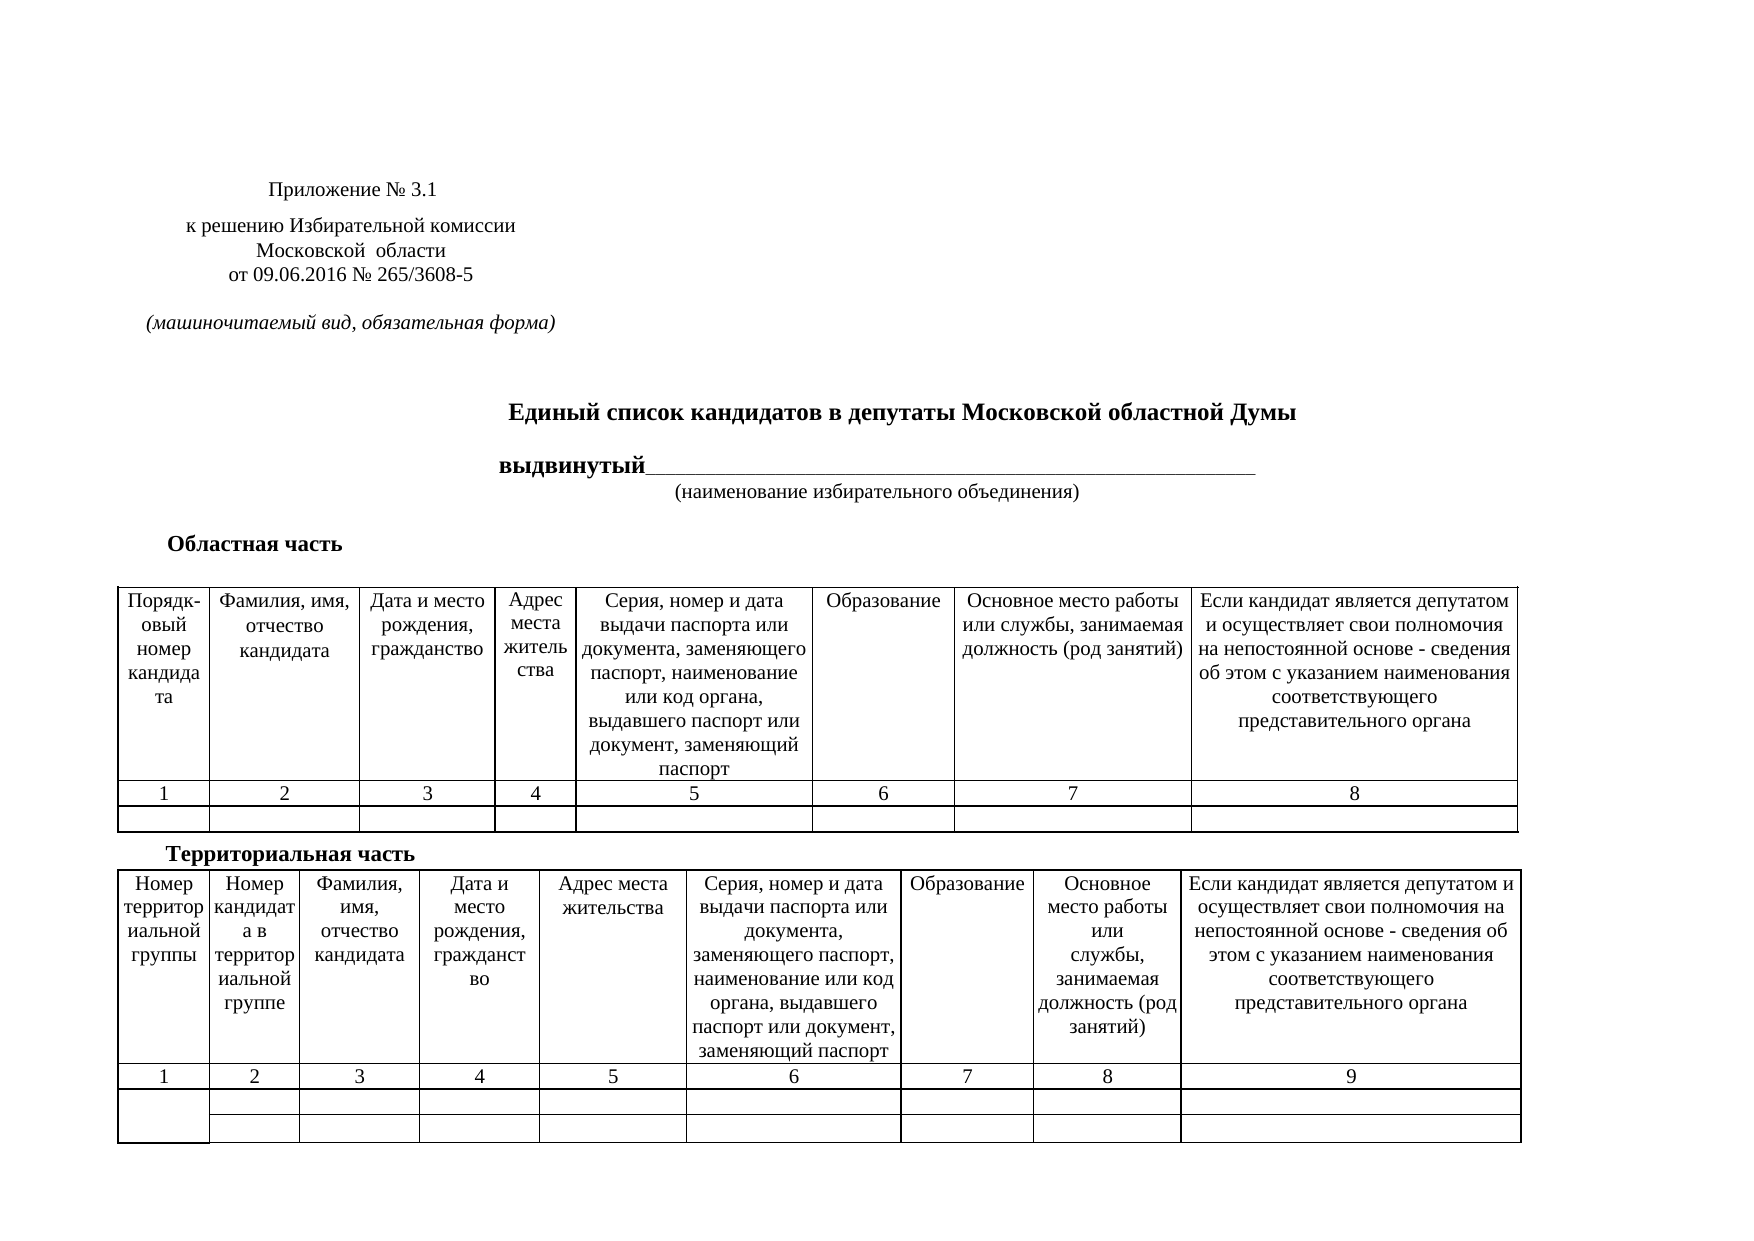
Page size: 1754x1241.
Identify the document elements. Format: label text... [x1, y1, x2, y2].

table_cell [1034, 1090, 1180, 1114]
table_cell 4 [496, 781, 575, 805]
table_cell 9 [1182, 1064, 1520, 1088]
table_cell [540, 1115, 686, 1142]
text (наименование избирательного объединения) [118, 479, 1636, 503]
table_cell 4 [420, 1064, 539, 1088]
table_cell [1182, 1115, 1520, 1142]
table_cell [210, 1115, 299, 1142]
table_header Адрес места жительства [496, 588, 575, 780]
table_cell [119, 807, 209, 831]
table_cell [813, 807, 954, 831]
table_cell [540, 1090, 686, 1114]
table_cell [496, 807, 575, 831]
table_cell [300, 1090, 419, 1114]
table_header Образование [902, 871, 1033, 1062]
table_header Если кандидат является депутатом и осуществляет свои полномочия на непостоянной основе - сведения об этом с указанием наименования соответствующего представительного органа [1182, 871, 1520, 1062]
text Единый список кандидатов в депутаты Московской областной Думы [508, 397, 1636, 425]
table_cell [1182, 1090, 1520, 1114]
table_header Основное место работы или службы, занимаемая должность (род занятий) [1034, 871, 1180, 1062]
table_cell 5 [540, 1064, 686, 1088]
text выдвинутый_____________________________________________________________ [118, 450, 1636, 479]
table_cell 2 [210, 781, 359, 805]
table_cell [902, 1115, 1033, 1142]
table_cell 6 [687, 1064, 900, 1088]
table_header Приложение № 3.1 [107, 177, 594, 213]
table_cell 5 [577, 781, 812, 805]
table_header Образование [813, 588, 954, 780]
table_cell [1034, 1115, 1180, 1142]
table_header Дата и место рождения, гражданство [360, 588, 494, 780]
table_header Если кандидат является депутатом и осуществляет свои полномочия на непостоянной основе - сведения об этом с указанием наименования соответствующего представительного органа [1192, 588, 1517, 780]
table_cell к решению Избирательной комиссии Московской области от 09.06.2016 № 265/3608-5 (машиночитаемый вид, обязательная форма) [107, 214, 594, 334]
table_cell [119, 1090, 209, 1142]
table_cell 3 [360, 781, 494, 805]
table_header Основное место работы или службы, занимаемая должность (род занятий) [955, 588, 1191, 780]
table_cell [300, 1115, 419, 1142]
table_cell [420, 1115, 539, 1142]
table_cell [1192, 807, 1517, 831]
table_header Фамилия, имя, отчество кандидата [210, 588, 359, 780]
table_cell 3 [300, 1064, 419, 1088]
table_cell 7 [902, 1064, 1033, 1088]
table_cell 1 [119, 781, 209, 805]
text Областная часть [167, 531, 1636, 557]
table_header Порядковый номер кандида та [119, 588, 209, 780]
table_header Серия, номер и дата выдачи паспорта или документа, заменяющего паспорт, наименование или код органа, выдавшего паспорт или документ, заменяющий паспорт [687, 871, 900, 1062]
table_header Номер территориальной группы [119, 871, 209, 1062]
table_header Дата и место рождения, гражданст во [420, 871, 539, 1062]
table_cell [210, 807, 359, 831]
text Территориальная часть [165, 840, 1636, 866]
table_cell 2 [210, 1064, 299, 1088]
table_header Серия, номер и дата выдачи паспорта или документа, заменяющего паспорт, наименование или код органа, выдавшего паспорт или документ, заменяющий паспорт [577, 588, 812, 780]
table_cell [902, 1090, 1033, 1114]
table_cell [955, 807, 1191, 831]
table_header Адрес места жительства [540, 871, 686, 1062]
table_cell 6 [813, 781, 954, 805]
table_cell 8 [1192, 781, 1517, 805]
table_cell [360, 807, 494, 831]
table_cell 8 [1034, 1064, 1180, 1088]
table_cell [577, 807, 812, 831]
table_cell [687, 1115, 900, 1142]
table_cell 1 [119, 1064, 209, 1088]
table_cell 7 [955, 781, 1191, 805]
table_header Номер кандидата в территориальной группе [210, 871, 299, 1062]
table_header Фамилия, имя, отчество кандидата [300, 871, 419, 1062]
table_cell [210, 1090, 299, 1114]
table_cell [420, 1090, 539, 1114]
table_cell [687, 1090, 900, 1114]
